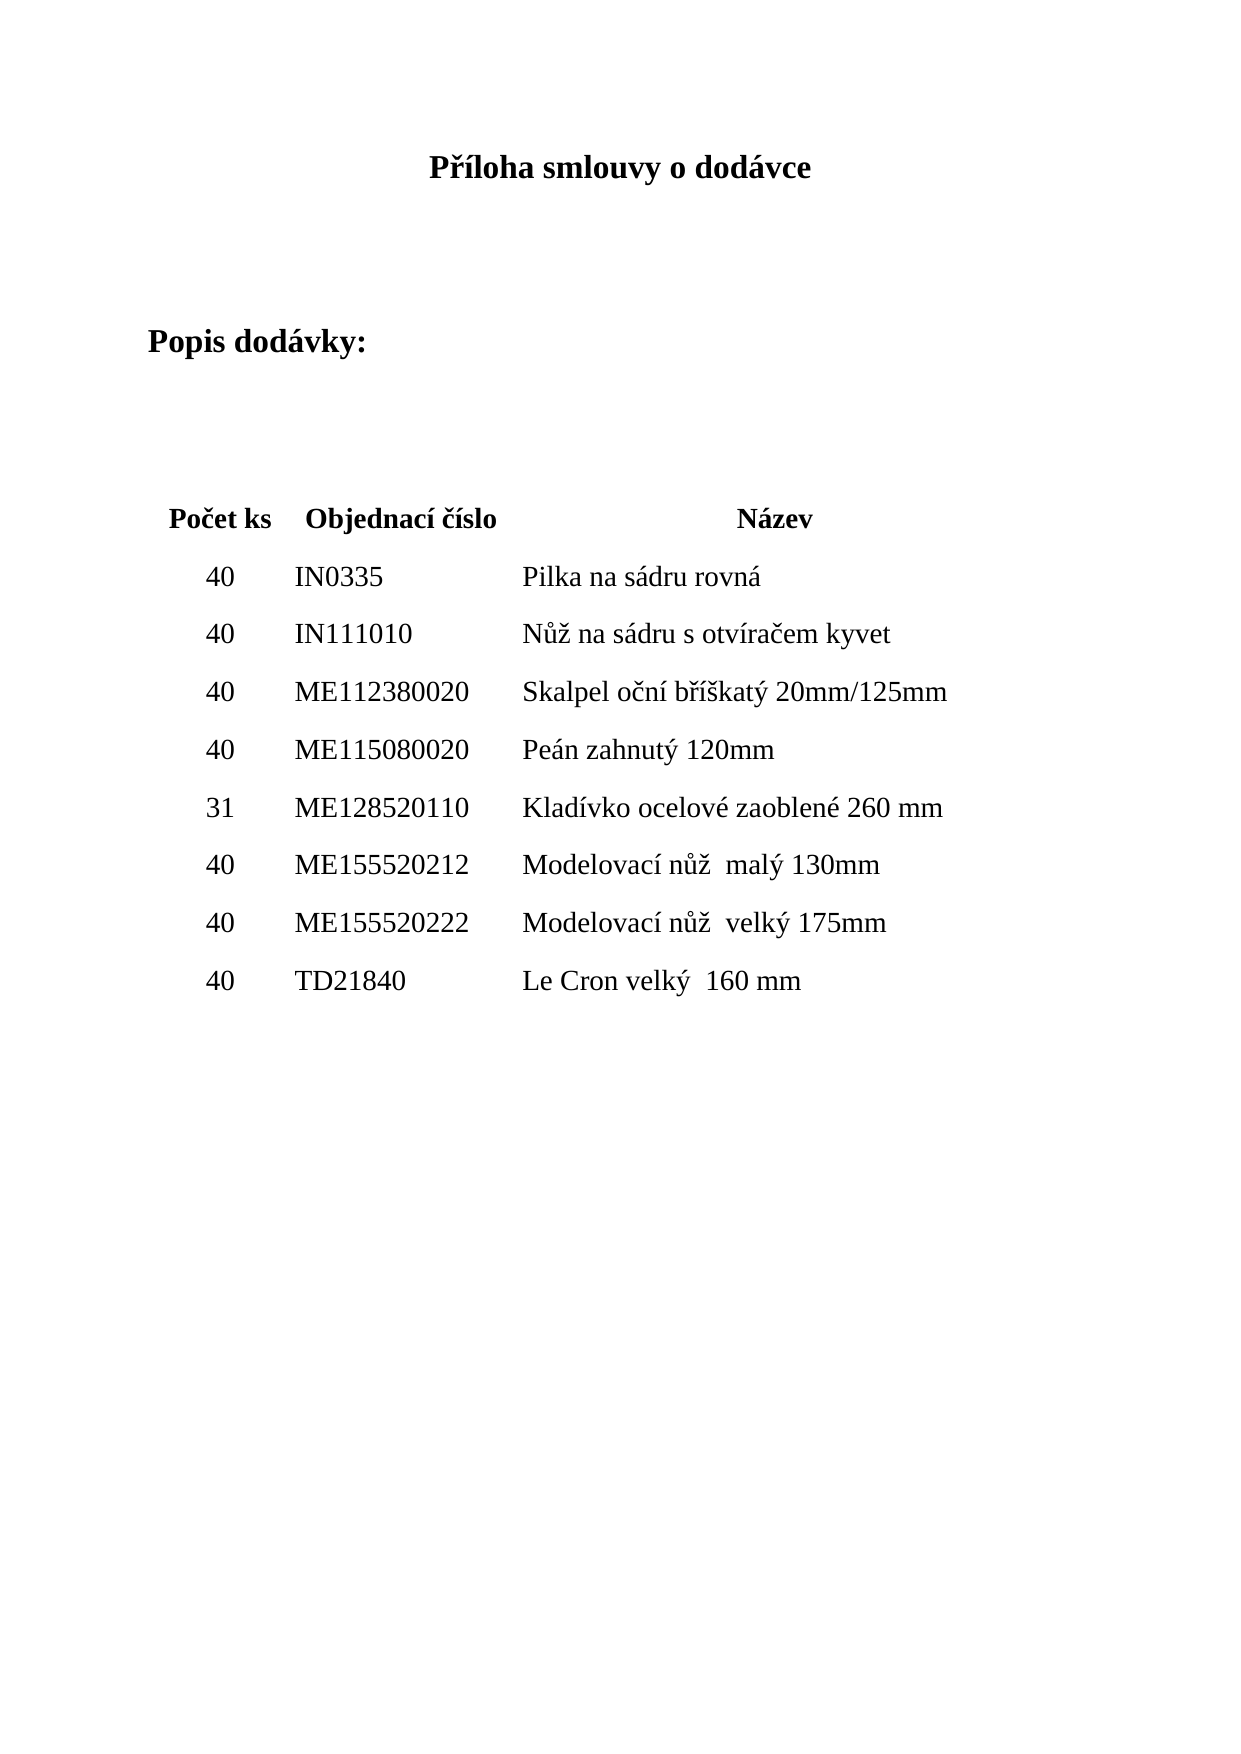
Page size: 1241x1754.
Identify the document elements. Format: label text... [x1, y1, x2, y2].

table_cell ME155520222 [287, 900, 515, 957]
text Popis dodávky: [148, 322, 1093, 360]
table_cell ME128520110 [287, 784, 515, 842]
table_cell Peán zahnutý 120mm [515, 727, 1034, 784]
table_cell TD21840 [287, 958, 515, 1015]
table_cell 40 [153, 958, 287, 1015]
table_cell Modelovací nůž velký 175mm [515, 900, 1034, 957]
table_cell 40 [153, 900, 287, 957]
table_cell IN0335 [287, 554, 515, 611]
table_cell ME112380020 [287, 669, 515, 727]
table_cell Nůž na sádru s otvíračem kyvet [515, 611, 1034, 669]
table_cell 40 [153, 842, 287, 900]
table_cell Kladívko ocelové zaoblené 260 mm [515, 784, 1034, 842]
table_cell Modelovací nůž malý 130mm [515, 842, 1034, 900]
table_cell Pilka na sádru rovná [515, 554, 1034, 611]
table_cell 40 [153, 669, 287, 727]
table_cell ME155520212 [287, 842, 515, 900]
table_cell Le Cron velký 160 mm [515, 958, 1034, 1015]
table_cell 31 [153, 784, 287, 842]
table_cell 40 [153, 727, 287, 784]
table_cell Skalpel oční bříškatý 20mm/125mm [515, 669, 1034, 727]
table_header Název [515, 496, 1034, 553]
table_cell ME115080020 [287, 727, 515, 784]
text Příloha smlouvy o dodávce [148, 148, 1093, 186]
table_header Objednací číslo [287, 496, 515, 553]
table_cell 40 [153, 611, 287, 669]
table_header Počet ks [153, 496, 287, 553]
table_cell 40 [153, 554, 287, 611]
table_cell IN111010 [287, 611, 515, 669]
